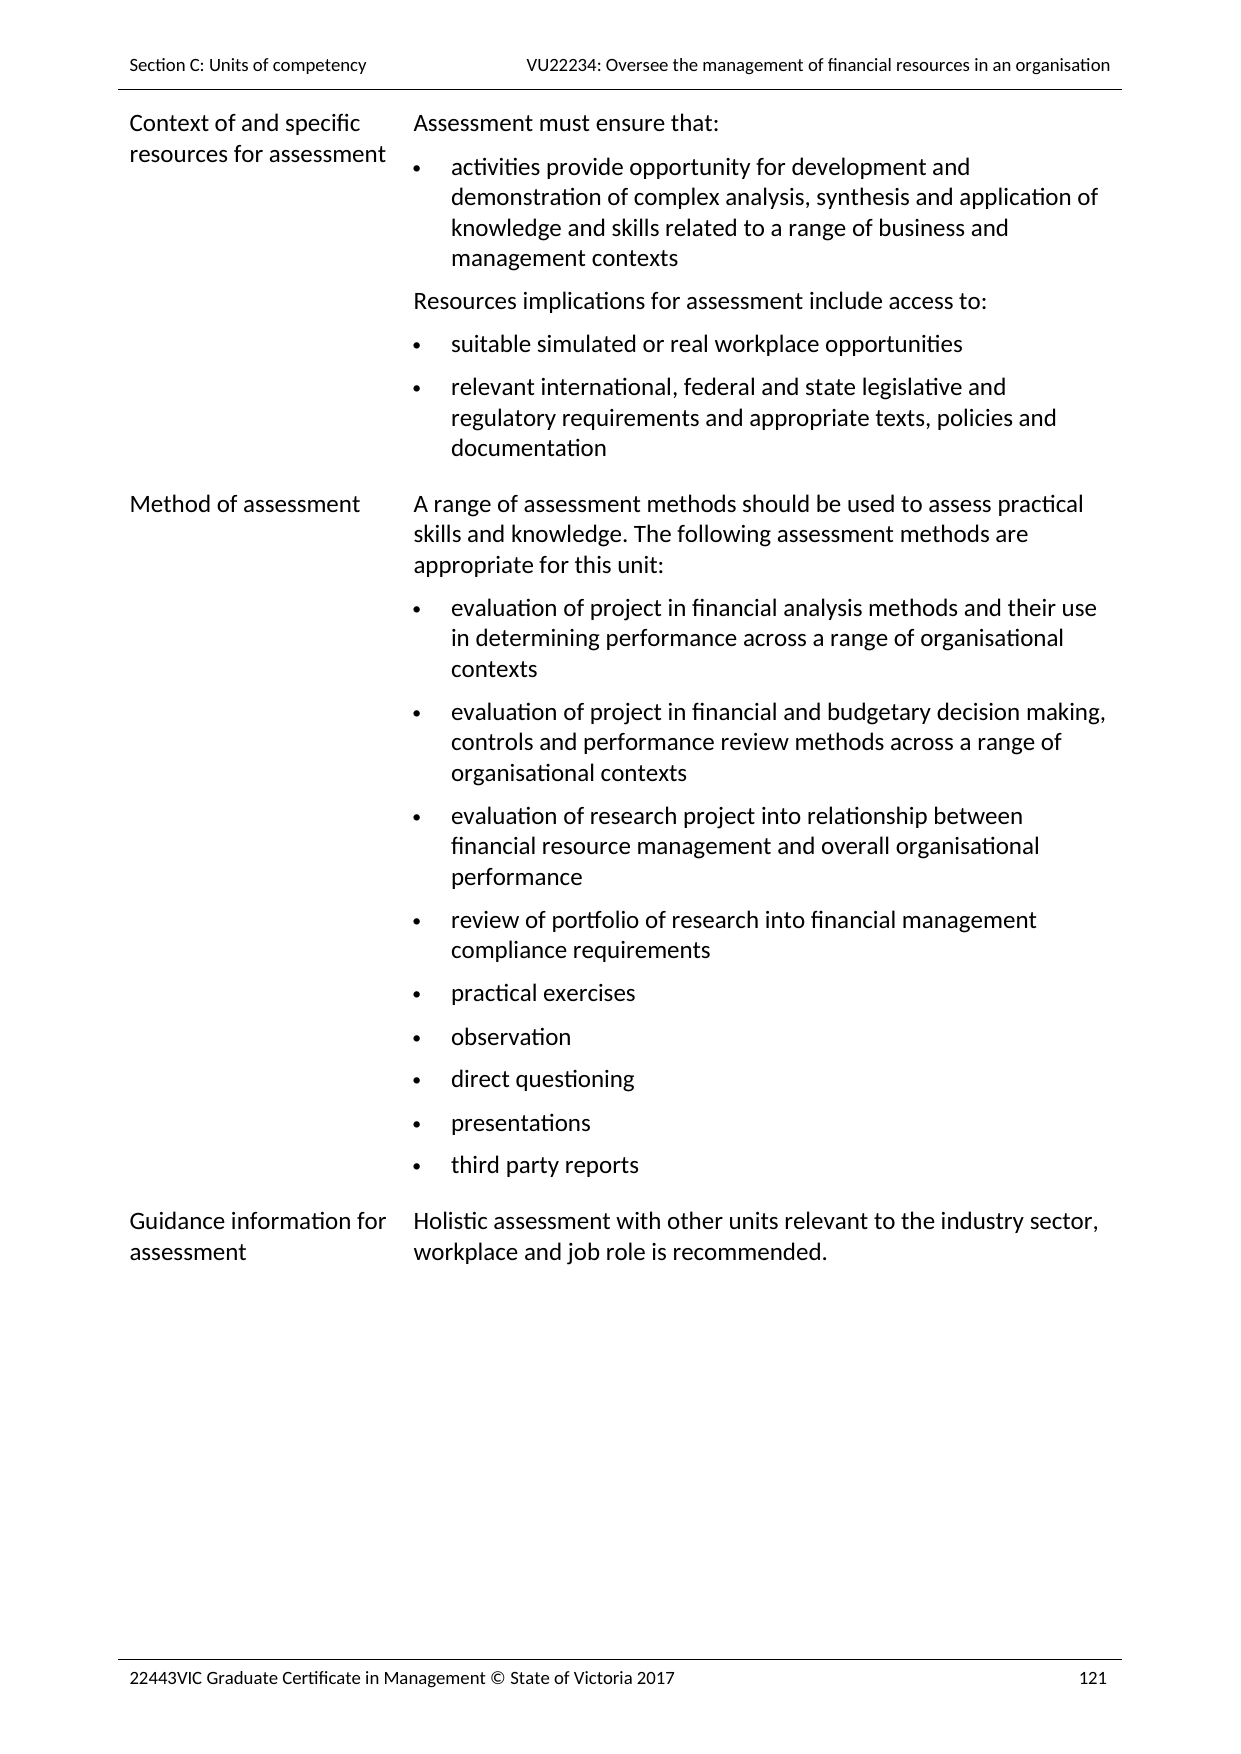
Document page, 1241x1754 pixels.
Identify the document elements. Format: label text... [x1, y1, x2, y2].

table_cell A range of assessment methods should be used to assess practical skills and knowledge. The following assessment methods are appropriate for this unit: evaluation of project in financial analysis methods and their use in determining performance across a range of organisational contexts evaluation of project in financial and budgetary decision making, controls and performance review methods across a range of organisational contexts evaluation of research project into relationship between financial resource management and overall organisational performance review of portfolio of research into financial management compliance requirements practical exercises observation direct questioning presentations third party reports [402, 475, 1122, 1193]
table_header Context of and specific resources for assessment [118, 95, 402, 475]
table_cell Method of assessment [118, 475, 402, 1193]
table_header Assessment must ensure that: activities provide opportunity for development and demonstration of complex analysis, synthesis and application of knowledge and skills related to a range of business and management contexts Resources implications for assessment include access to: suitable simulated or real workplace opportunities relevant international, federal and state legislative and regulatory requirements and appropriate texts, policies and documentation [402, 95, 1122, 475]
table_cell Guidance information for assessment [118, 1193, 402, 1279]
table_cell Holistic assessment with other units relevant to the industry sector, workplace and job role is recommended. [402, 1193, 1122, 1279]
